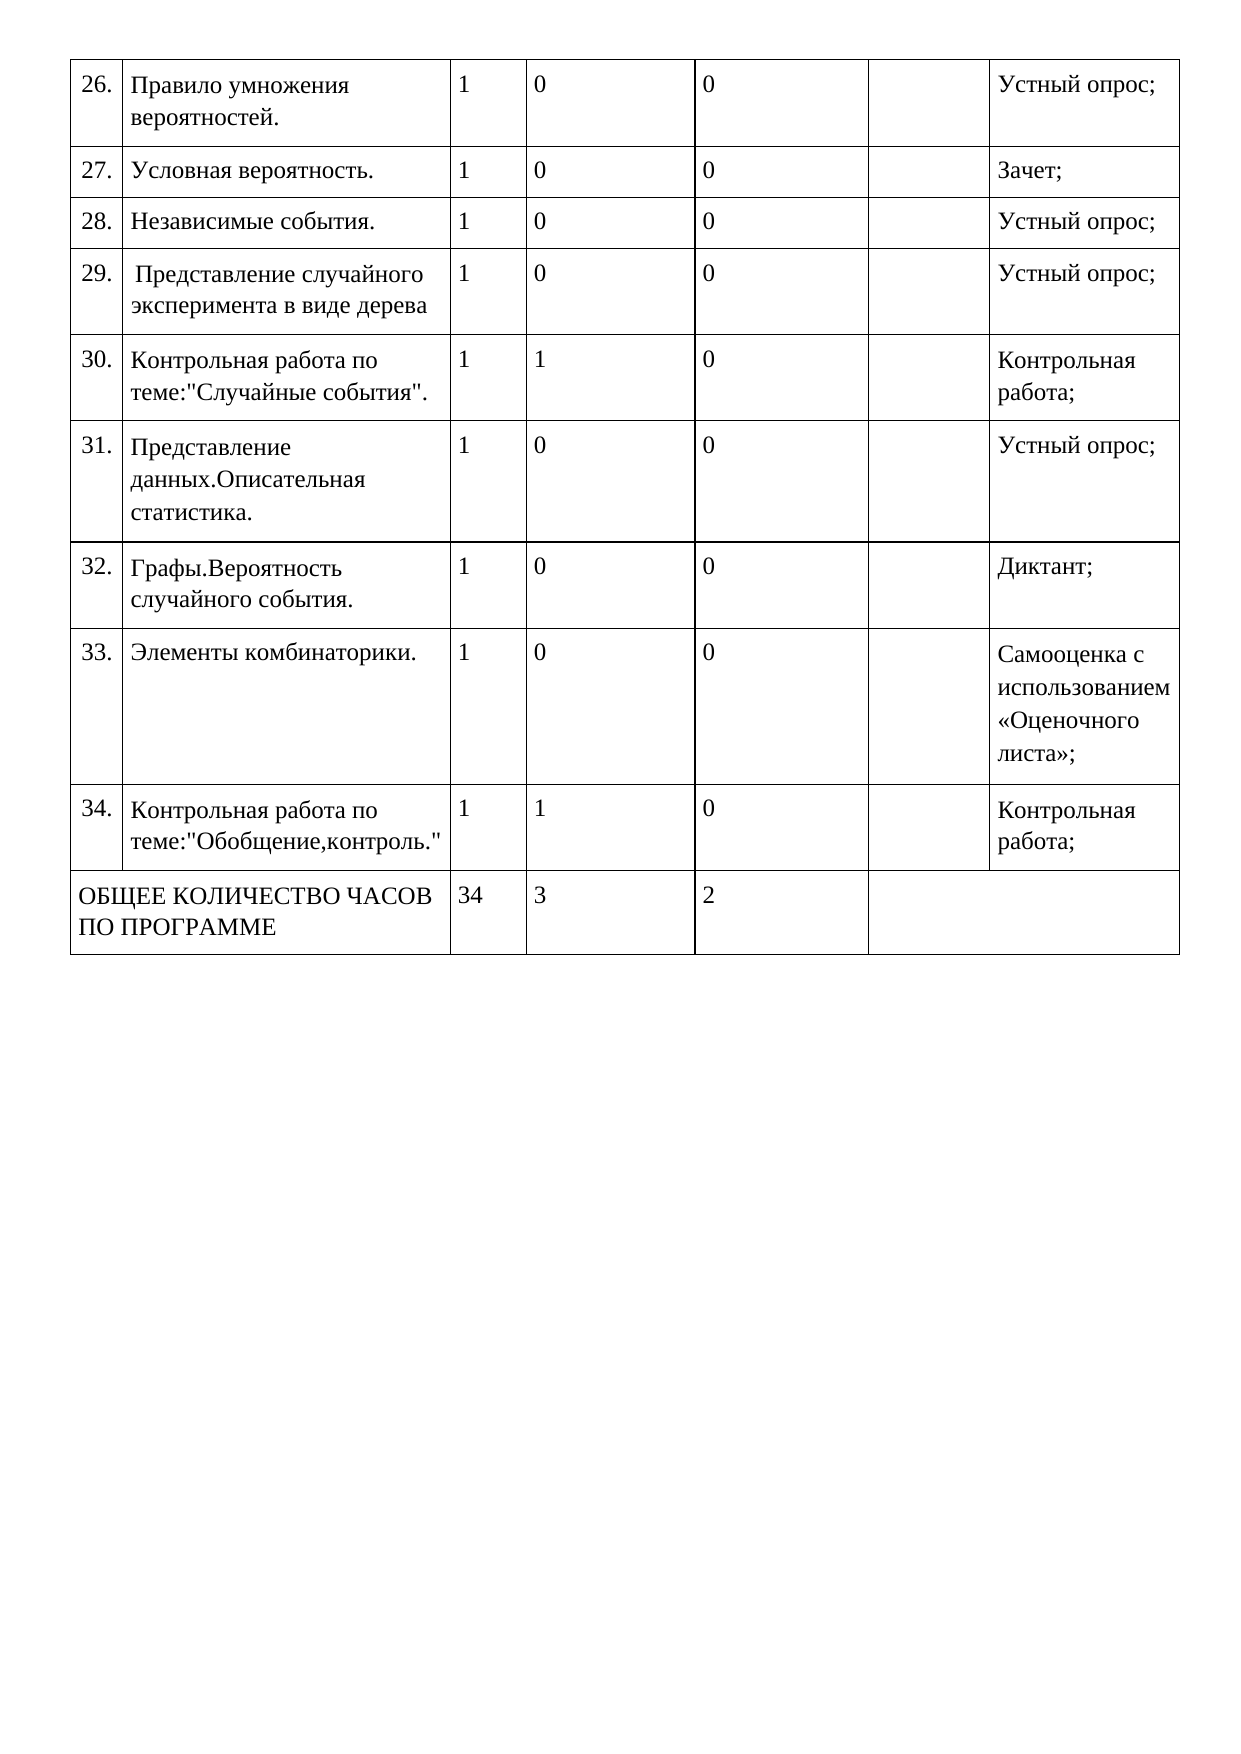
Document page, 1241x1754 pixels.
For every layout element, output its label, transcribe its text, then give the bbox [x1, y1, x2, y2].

table_header 1 [451, 60, 526, 146]
table_cell Контрольная работа; [990, 785, 1179, 870]
table_cell 1 [451, 629, 526, 784]
table_cell [869, 198, 989, 248]
table_cell Графы.Вероятность случайного события. [123, 543, 450, 628]
table_cell 0 [696, 421, 868, 541]
table_cell Контрольная работа; [990, 335, 1179, 420]
table_cell [869, 249, 989, 334]
table_header 0 [696, 60, 868, 146]
table_cell Независимые события. [123, 198, 450, 248]
table_cell Устный опрос; [990, 421, 1179, 541]
table_cell 0 [696, 785, 868, 870]
table_cell [869, 785, 989, 870]
table_cell Диктант; [990, 543, 1179, 628]
table_cell Самооценка с использованием«Оценочного листа»; [990, 629, 1179, 784]
table_header 26. [71, 60, 122, 146]
table_cell 27. [71, 147, 122, 197]
table_cell Контрольная работа по теме:"Случайные события". [123, 335, 450, 420]
table_cell [869, 543, 989, 628]
table_cell 0 [527, 198, 694, 248]
table_cell 0 [696, 335, 868, 420]
table_cell 1 [451, 543, 526, 628]
table_cell Устный опрос; [990, 249, 1179, 334]
table_cell [869, 629, 989, 784]
table_cell 32. [71, 543, 122, 628]
table_cell 1 [451, 421, 526, 541]
table_cell 1 [451, 335, 526, 420]
table_cell Представление данных.Описательная статистика. [123, 421, 450, 541]
table_cell 0 [696, 147, 868, 197]
table_header Устный опрос; [990, 60, 1179, 146]
table_cell 30. [71, 335, 122, 420]
table_cell [869, 871, 1179, 954]
table_cell Зачет; [990, 147, 1179, 197]
table_cell 33. [71, 629, 122, 784]
table_cell 34. [71, 785, 122, 870]
table_cell 0 [696, 629, 868, 784]
table_cell Представление случайного эксперимента в виде дерева [123, 249, 450, 334]
table_cell 1 [527, 335, 694, 420]
table_cell [869, 421, 989, 541]
table_cell 1 [451, 249, 526, 334]
table_cell 0 [527, 543, 694, 628]
table_cell Контрольная работа по теме:"Обобщение,контроль." [123, 785, 450, 870]
table_cell 34 [451, 871, 526, 954]
table_cell [869, 335, 989, 420]
table_header [869, 60, 989, 146]
table_cell 1 [527, 785, 694, 870]
table_cell 0 [696, 249, 868, 334]
table_cell 29. [71, 249, 122, 334]
table_cell 1 [451, 147, 526, 197]
table_cell 0 [527, 249, 694, 334]
table_cell ОБЩЕЕ КОЛИЧЕСТВО ЧАСОВ ПО ПРОГРАММЕ [71, 871, 450, 954]
table_cell Устный опрос; [990, 198, 1179, 248]
table_cell Условная вероятность. [123, 147, 450, 197]
table_cell [869, 147, 989, 197]
table_cell 0 [527, 629, 694, 784]
table_cell 0 [527, 147, 694, 197]
table_cell 0 [527, 421, 694, 541]
table_cell 0 [696, 543, 868, 628]
table_header Правило умножения вероятностей. [123, 60, 450, 146]
table_cell Элементы комбинаторики. [123, 629, 450, 784]
table_cell 2 [696, 871, 868, 954]
table_cell 1 [451, 785, 526, 870]
table_cell 0 [696, 198, 868, 248]
table_cell 31. [71, 421, 122, 541]
table_cell 1 [451, 198, 526, 248]
table_cell 28. [71, 198, 122, 248]
table_cell 3 [527, 871, 694, 954]
table_header 0 [527, 60, 694, 146]
